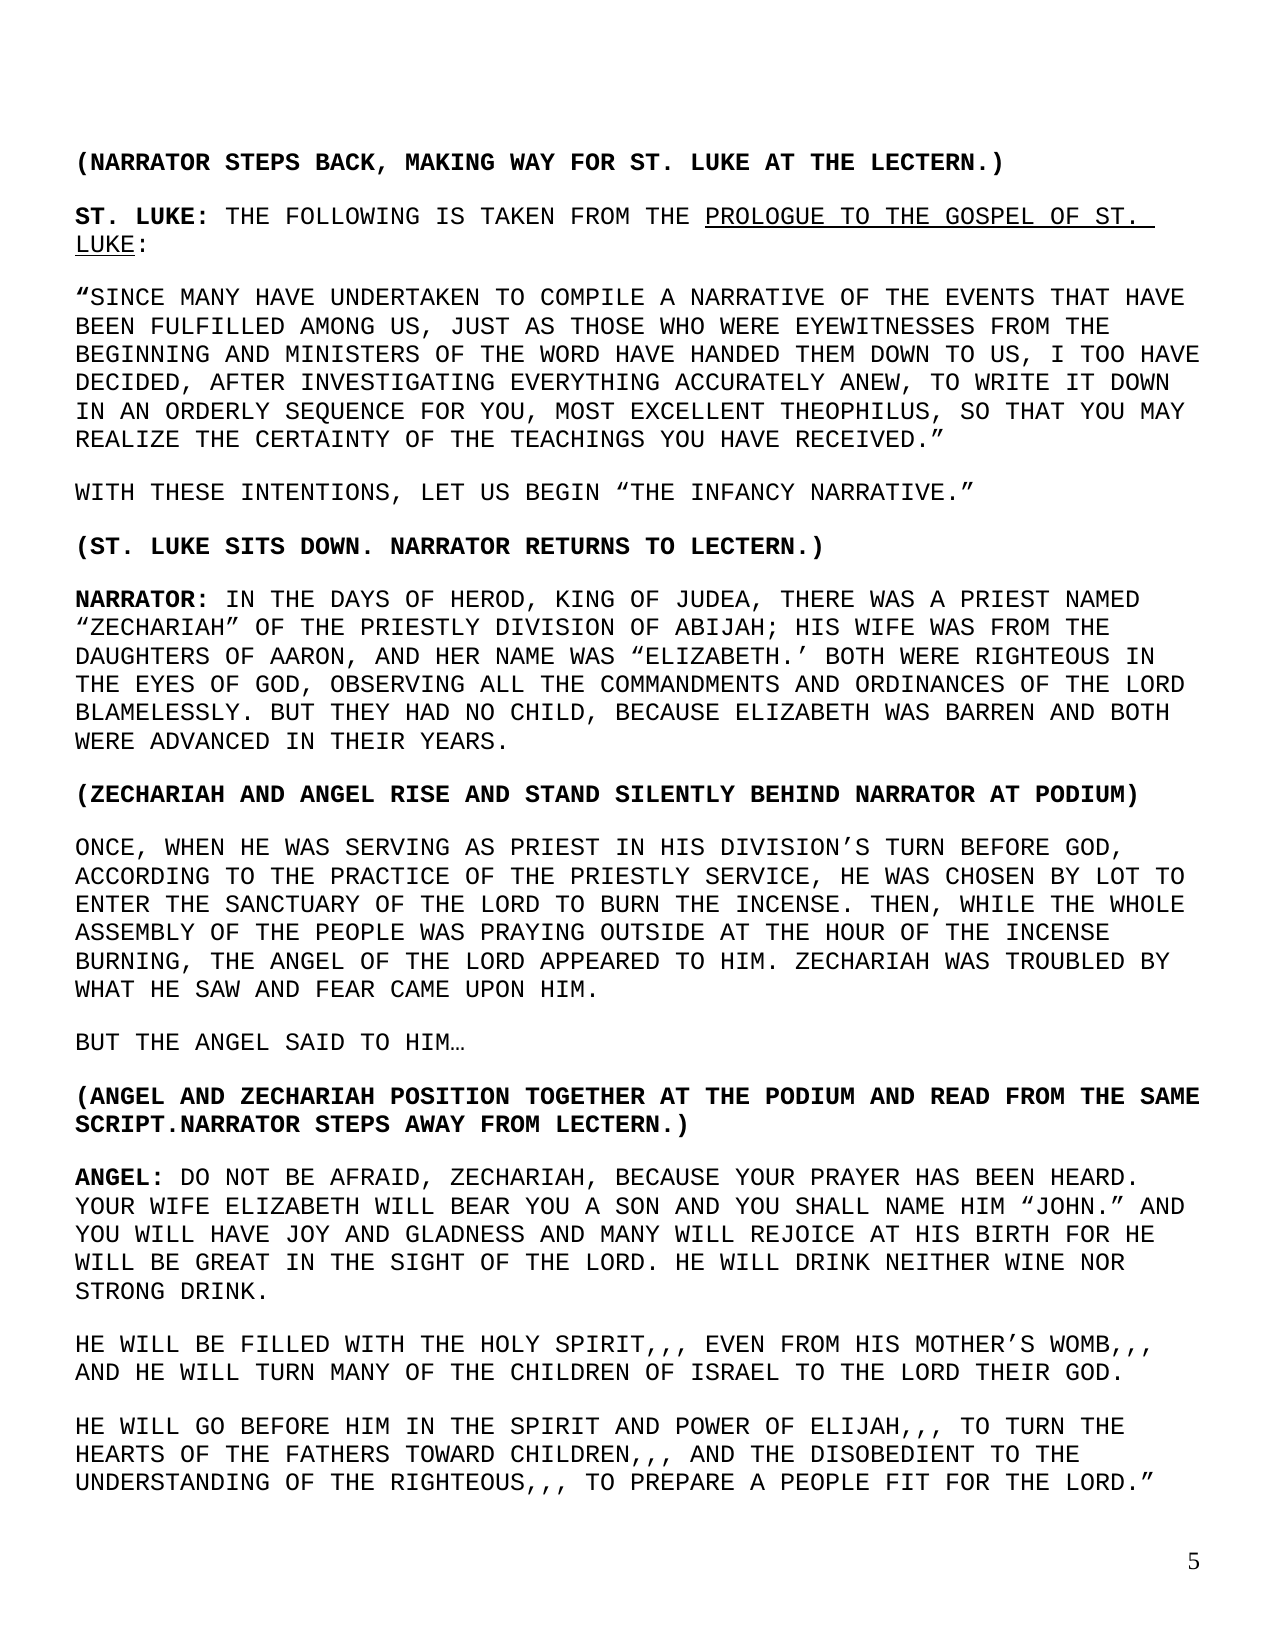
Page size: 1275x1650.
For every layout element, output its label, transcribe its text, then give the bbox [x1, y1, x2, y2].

title (narrator steps back, making way for st. luke at the lectern.) [75, 150, 1200, 178]
title he will go before him in the spirit and power of elijah,,, to turn the hearts of the fathers toward children,,, and the disobedient to the understanding of the righteous,,, to prepare a people fit for the lord.” [75, 1413, 1200, 1498]
title narrator: In the days of herod, king of judea, there was a priest named “zechariah” of the priestly division of abijah; his wife was from the daughters of aaron, and her name was “elizabeth.’ both were righteous in the eyes of god, observing all the commandments and ordinances of the lord blamelessly. but they had no child, because elizabeth was barren and both were advanced in their years. [75, 587, 1200, 757]
title St. Luke: The following is taken From the Prologue to the gospel of st. luke: [75, 203, 1200, 260]
title once, when he was serving as priest in his division’s turn before god, according to the practice of the priestly service, he was chosen by lot to enter the sanctuary of the lord to burn the incense. then, while the whole assembly of the people was praying outside at the hour of the incense burning, the angel of the lord appeared to him. zechariah was troubled by what he saw and fear came upon him. [75, 835, 1200, 1005]
title but the angel said to him… [75, 1030, 1200, 1058]
title With these intentions, let us begin “The infancy narrative.” [75, 480, 1200, 508]
title (Zechariah and angel rise and stand silently behind narrator at podium) [75, 782, 1200, 810]
title ANGEL: do not be afraid, zechariah, because your prayer has been heard. your wife elizabeth will bear you a son and you shall name him “John.” and you will have joy and gladness and many will rejoice at his birth for he will be great in the sight of the lord. he will drink neither wine nor strong drink. [75, 1165, 1200, 1307]
title (angel and zechariah position together at the podium and read from the same script.narrator steps away from lectern.) [75, 1083, 1200, 1140]
title (St. luke sits down. narrator returns to lectern.) [75, 533, 1200, 562]
title he will be filled with the holy spirit,,, even from his mother’s womb,,, and he will turn many of the children of israel to the lord their god. [75, 1332, 1200, 1388]
title “since many have undertaken to compile a narrative of the events that have been fulfilled among us, just as those who were eyewitnesses from the beginning and ministers of the word have handed them down to us, I too have decided, after investigating everything accurately anew, to write it down in an orderly sequence for you, most excellent theophilus, so that you may realize the certainty of the teachings you have received.” [75, 285, 1200, 455]
